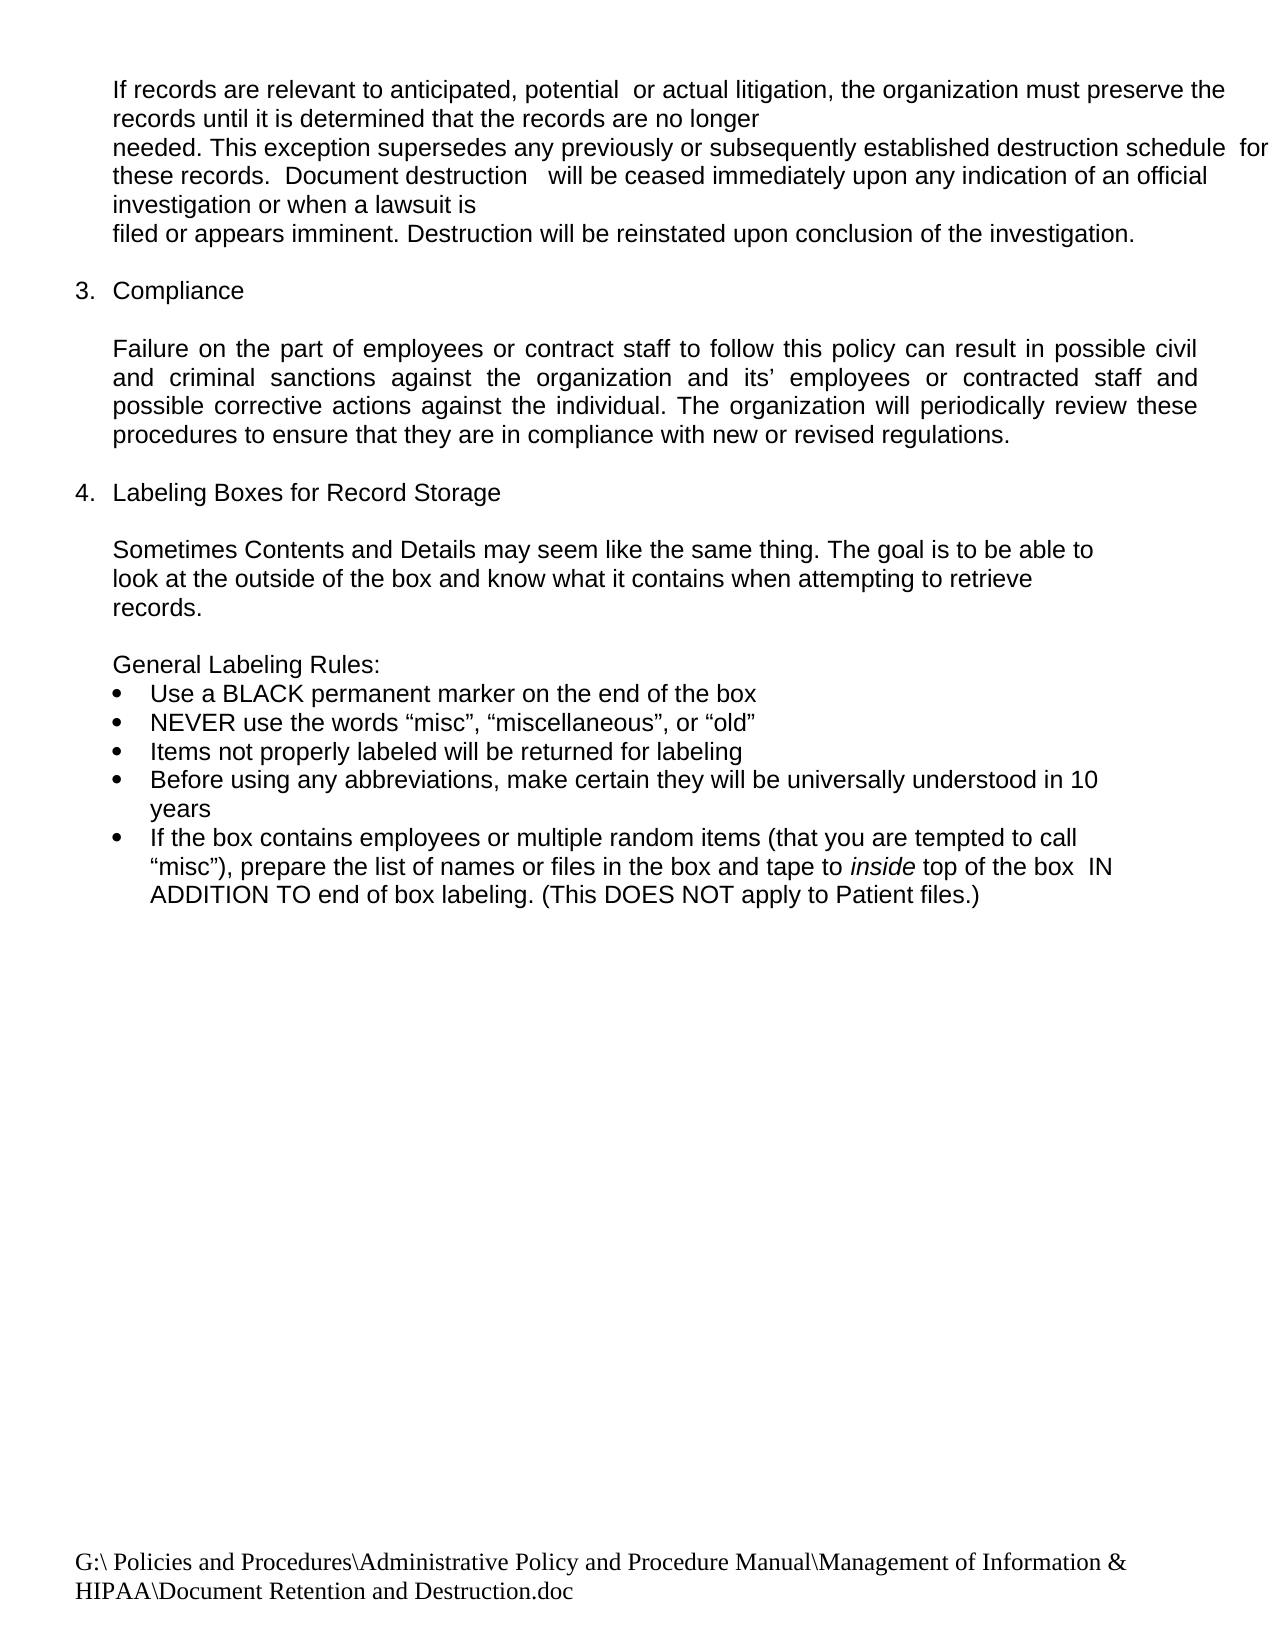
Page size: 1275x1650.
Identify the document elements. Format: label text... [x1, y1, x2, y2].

list NEVER use the words “misc”, “miscellaneous”, or “old” [112, 708, 1125, 736]
text Sometimes Contents and Details may seem like the same thing. The goal is to be able to look at the outside of the box and know what it contains when attempting to retrieve records. [112, 535, 1125, 621]
list Items not properly labeled will be returned for labeling [112, 736, 1125, 765]
subtitle If records are relevant to anticipated, potential or actual litigation, the organization must preserve the records until it is determined that the records are no longer [112, 75, 1275, 132]
subtitle Compliance [75, 276, 1275, 305]
text Failure on the part of employees or contract staff to follow this policy can result in possible civil and criminal sanctions against the organization and its’ employees or contracted staff and possible corrective actions against the individual. The organization will periodically review these procedures to ensure that they are in compliance with new or revised regulations. [112, 334, 1200, 449]
list If the box contains employees or multiple random items (that you are tempted to call “misc”), prepare the list of names or files in the box and tape to inside top of the box IN ADDITION TO end of box labeling. (This DOES NOT apply to Patient files.) [112, 823, 1125, 909]
list Before using any abbreviations, make certain they will be universally understood in 10 years [112, 765, 1125, 823]
text General Labeling Rules: [112, 650, 1125, 679]
subtitle needed. This exception supersedes any previously or subsequently established destruction schedule for these records. Document destruction will be ceased immediately upon any indication of an official investigation or when a lawsuit is [112, 132, 1275, 219]
list Use a BLACK permanent marker on the end of the box [112, 679, 1125, 708]
subtitle filed or appears imminent. Destruction will be reinstated upon conclusion of the investigation. [112, 219, 1275, 247]
list Labeling Boxes for Record Storage [75, 477, 1200, 506]
